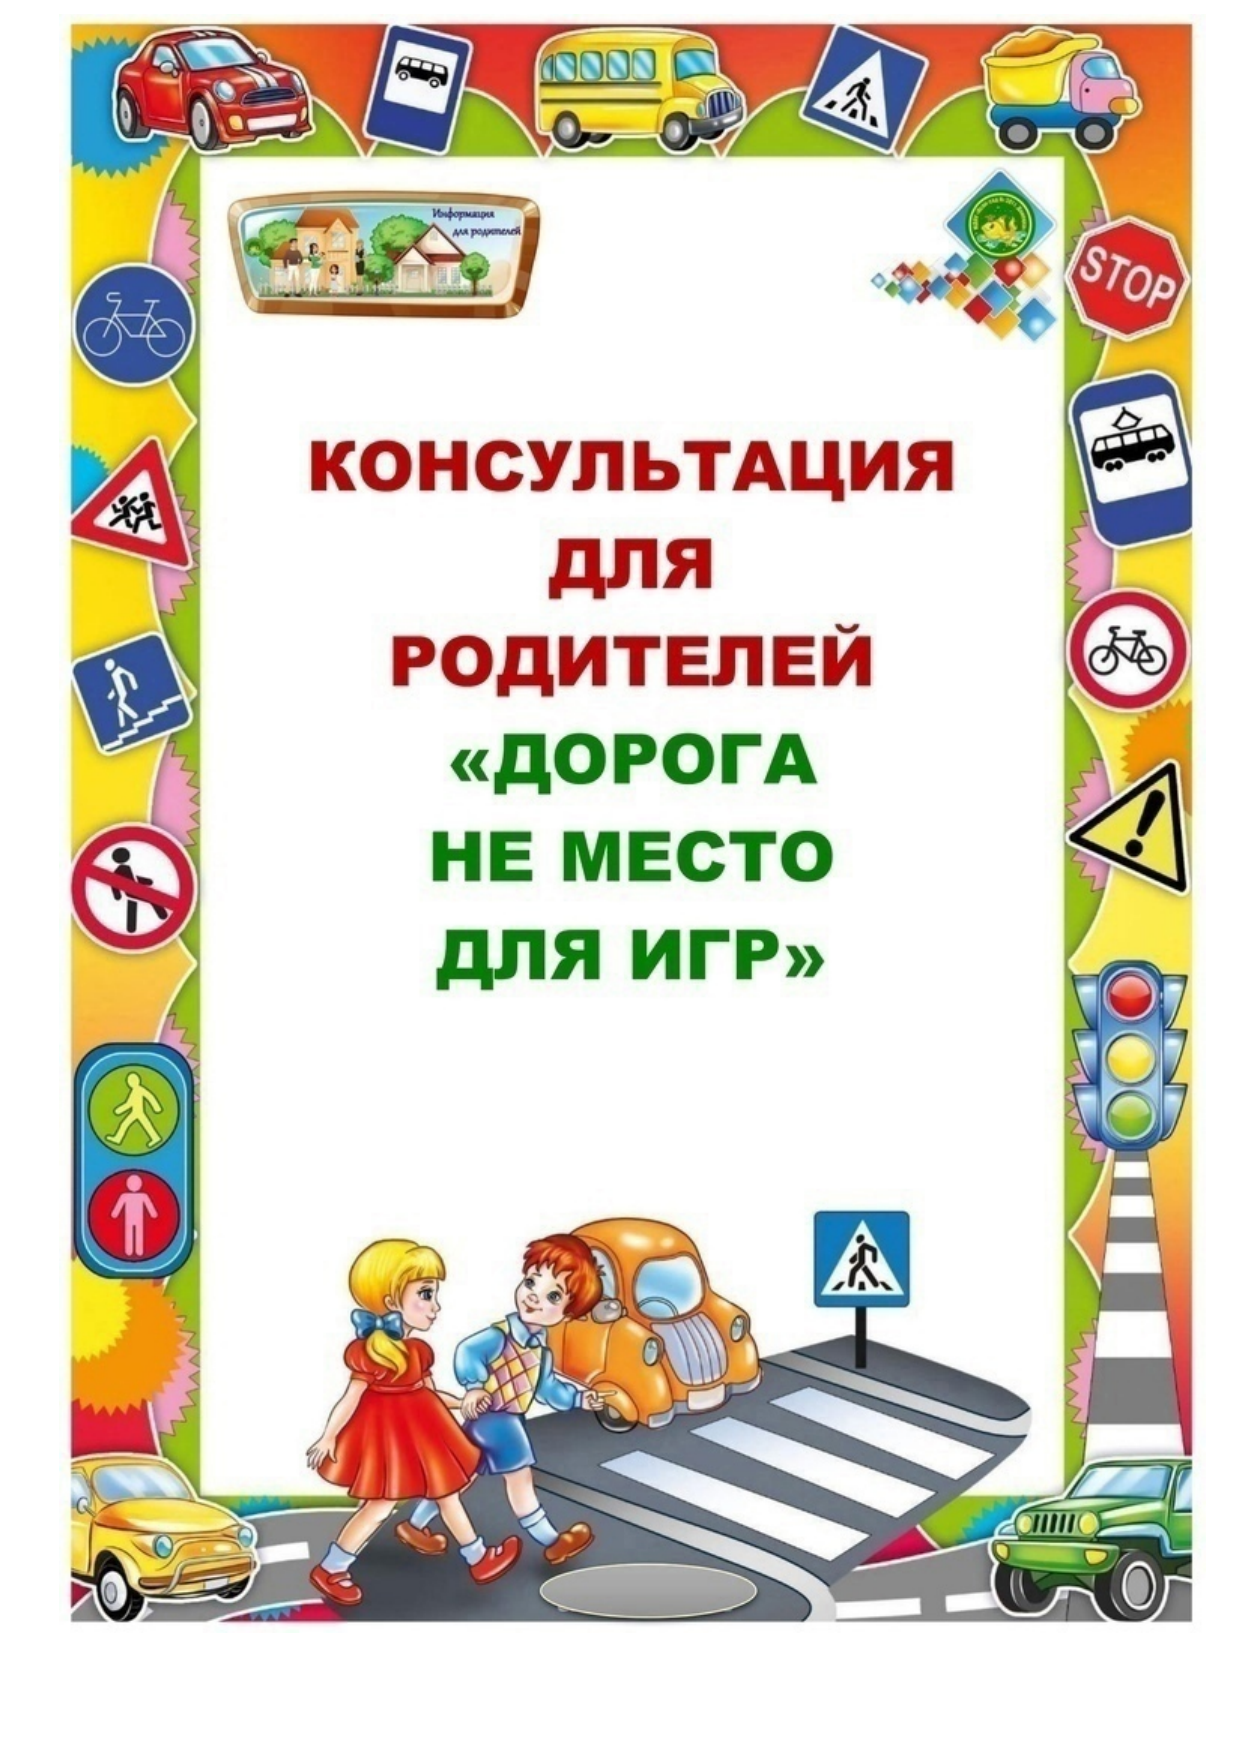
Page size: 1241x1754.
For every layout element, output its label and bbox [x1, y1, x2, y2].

picture [59, 14, 1206, 1633]
